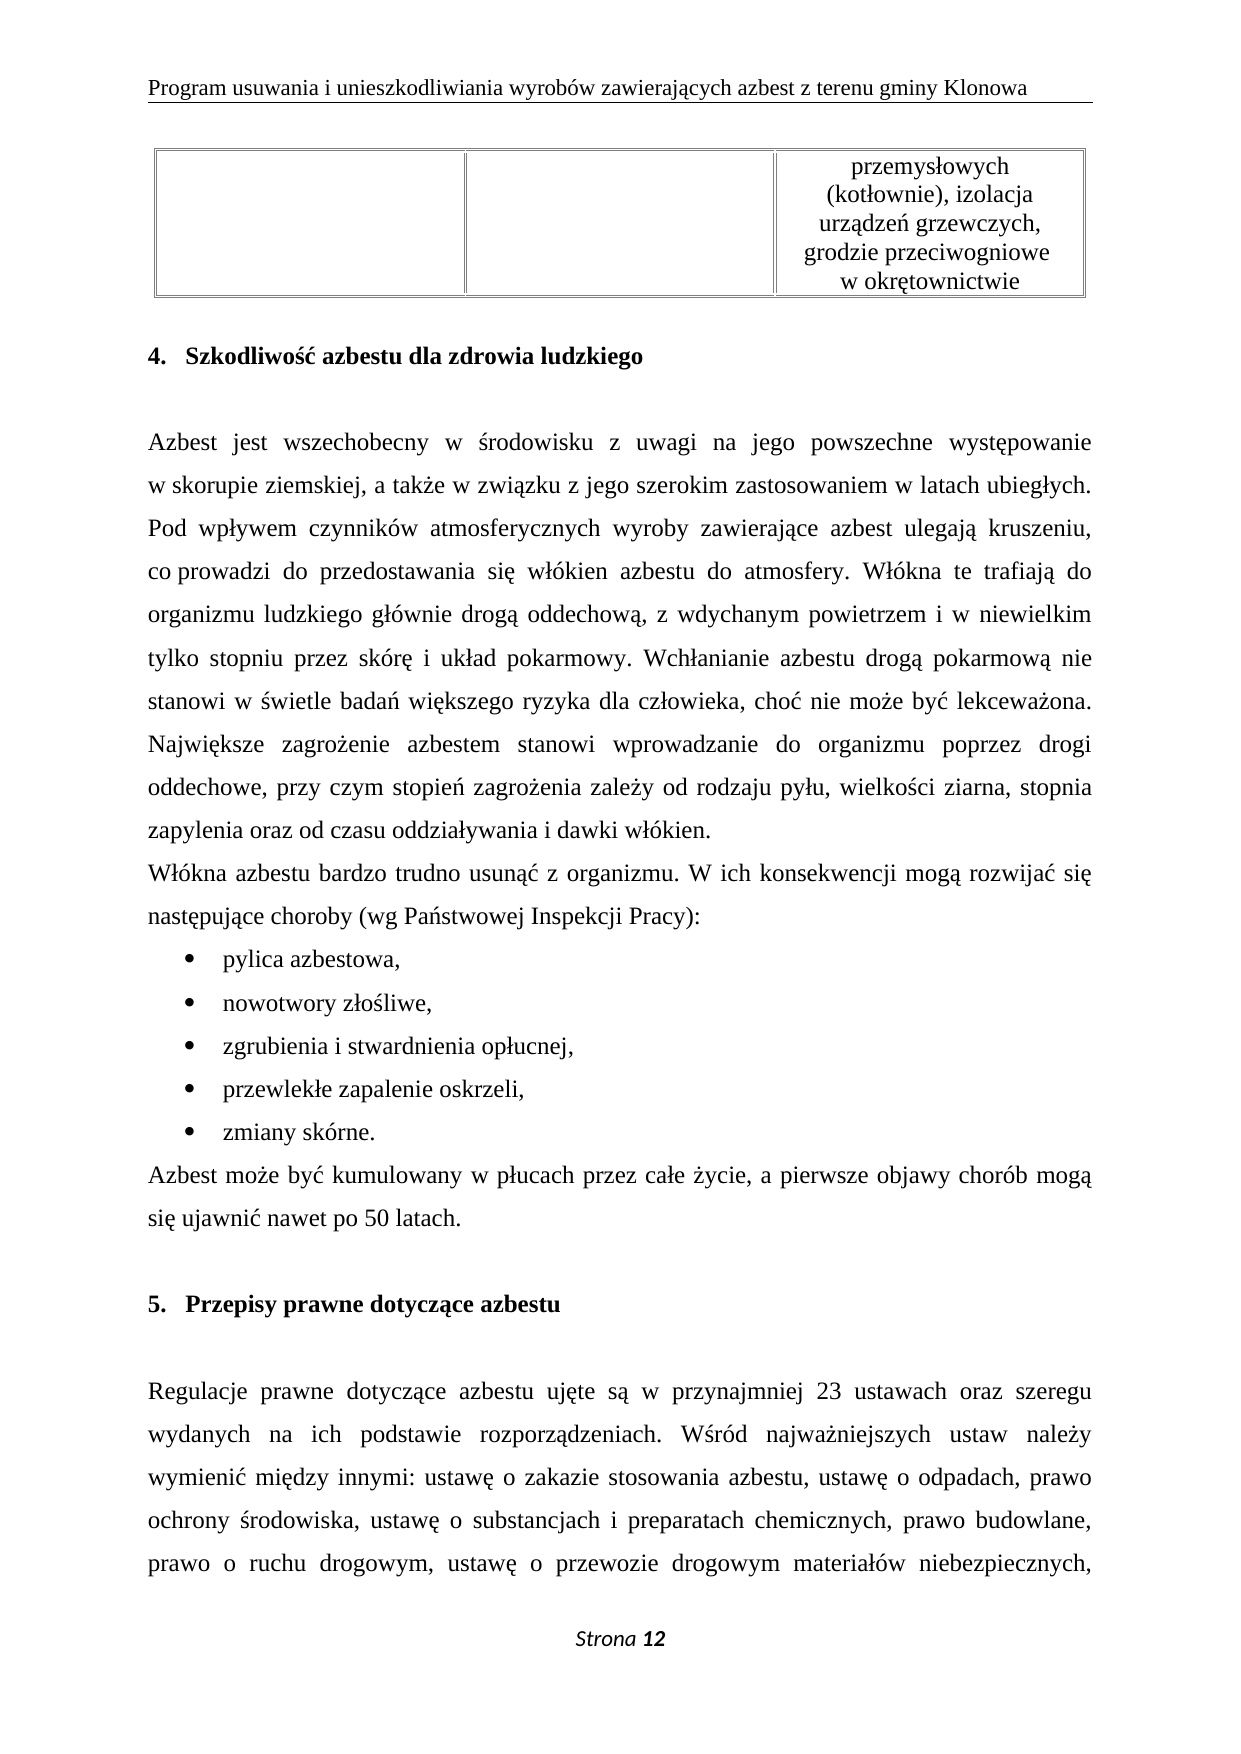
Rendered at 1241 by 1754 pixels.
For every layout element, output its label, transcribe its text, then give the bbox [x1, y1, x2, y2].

text Azbest może być kumulowany w płucach przez całe życie, a pierwsze objawy chorób mogą się ujawnić nawet po 50 latach. [148, 1160, 1093, 1232]
subtitle Szkodliwość azbestu dla zdrowia ludzkiego [148, 341, 1093, 369]
text Azbest jest wszechobecny w środowisku z uwagi na jego powszechne występowanie w skorupie ziemskiej, a także w związku z jego szerokim zastosowaniem w latach ubiegłych. Pod wpływem czynników atmosferycznych wyroby zawierające azbest ulegają kruszeniu, co prowadzi do przedostawania się włókien azbestu do atmosfery. Włókna te trafiają do organizmu ludzkiego głównie drogą oddechową, z wdychanym powietrzem i w niewielkim tylko stopniu przez skórę i układ pokarmowy. Wchłanianie azbestu drogą pokarmową nie stanowi w świetle badań większego ryzyka dla człowieka, choć nie może być lekceważona. Największe zagrożenie azbestem stanowi wprowadzanie do organizmu poprzez drogi oddechowe, przy czym stopień zagrożenia zależy od rodzaju pyłu, wielkości ziarna, stopnia zapylenia oraz od czasu oddziaływania i dawki włókien. [148, 427, 1093, 844]
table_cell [465, 149, 775, 294]
list przewlekłe zapalenie oskrzeli, [185, 1074, 1093, 1103]
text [148, 1376, 1093, 1577]
list zgrubienia i stwardnienia opłucnej, [185, 1031, 1093, 1059]
table_cell I lub II [157, 151, 465, 294]
subtitle Przepisy prawne dotyczące azbestu [148, 1289, 1093, 1318]
list nowotwory złośliwe, [185, 988, 1093, 1016]
list zmiany skórne. [185, 1117, 1093, 1146]
list pylica azbestowa, [185, 944, 1093, 973]
text Włókna azbestu bardzo trudno usunąć z organizmu. W ich konsekwencji mogą rozwijać się następujące choroby (wg Państwowej Inspekcji Pracy): [148, 858, 1093, 930]
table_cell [775, 151, 1083, 294]
